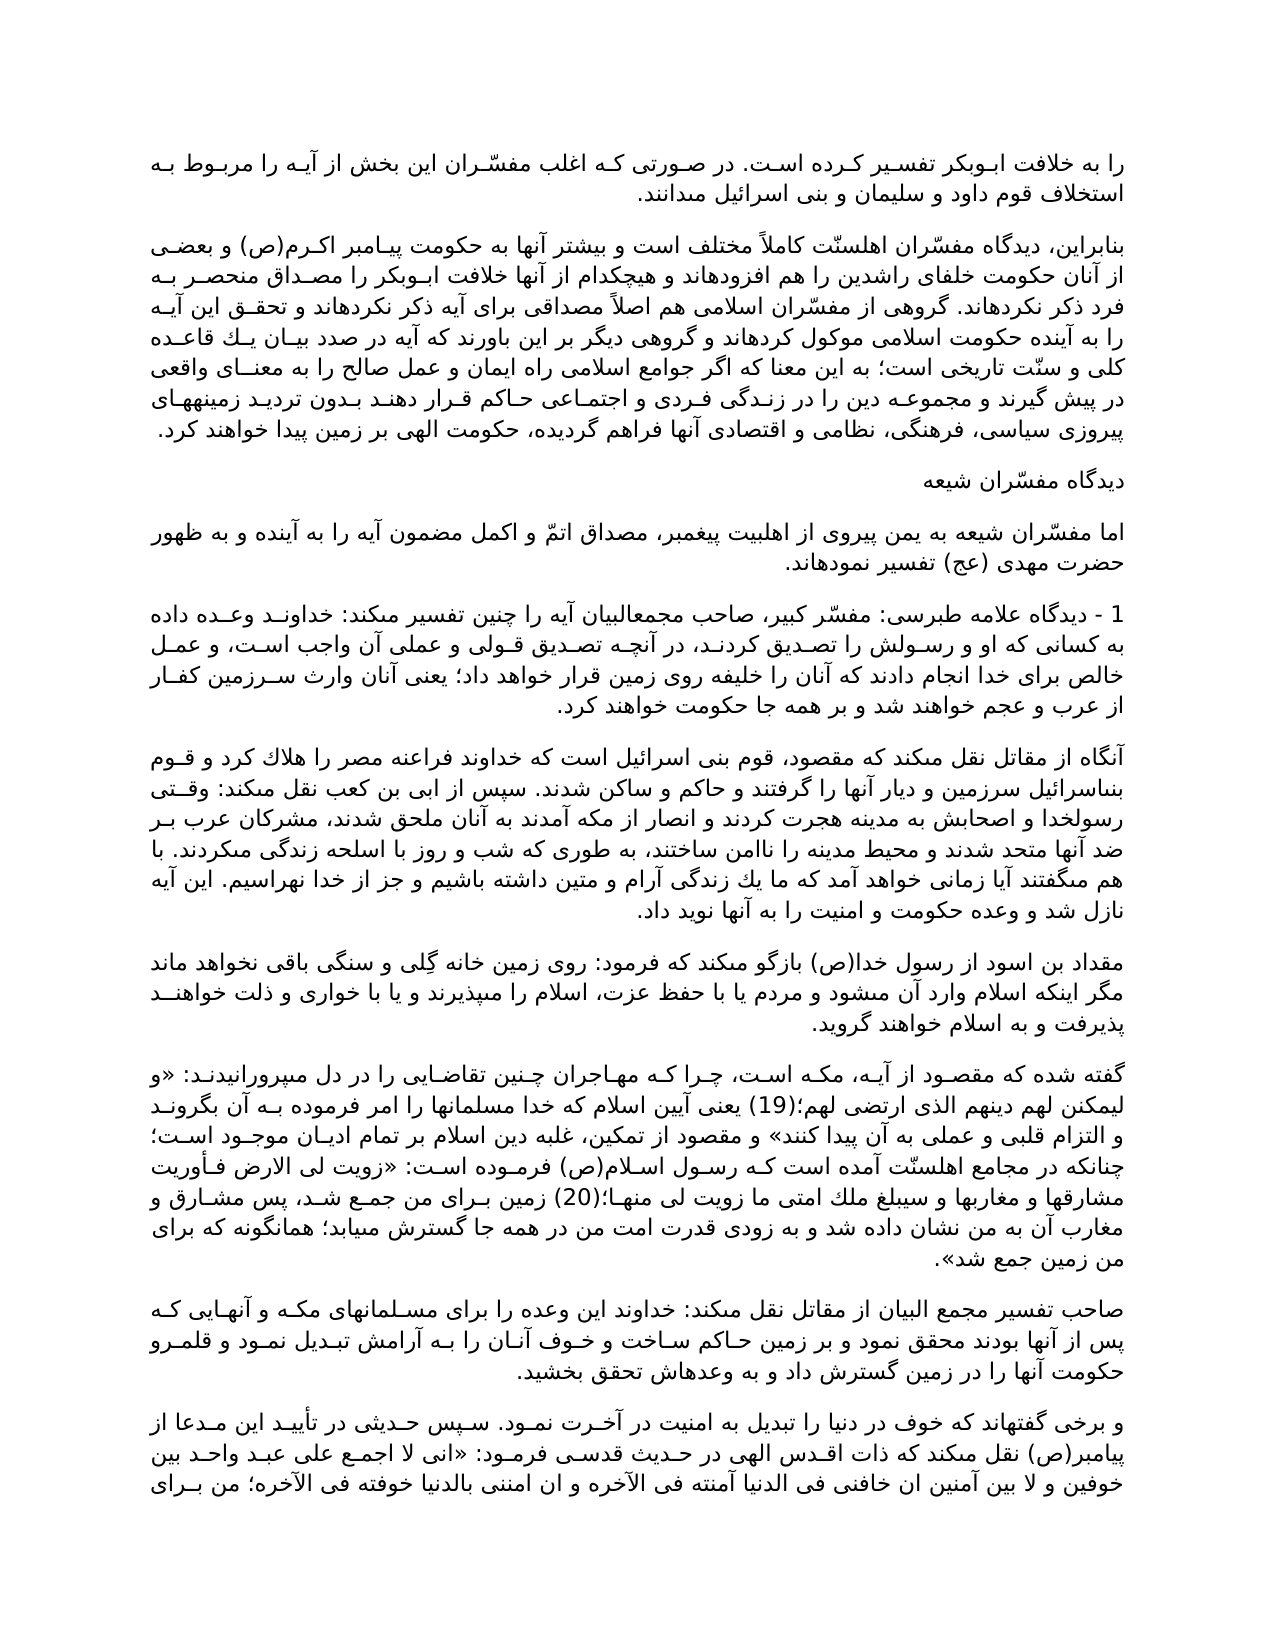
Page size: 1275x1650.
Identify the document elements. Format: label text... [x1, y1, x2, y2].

text گفته شده كه مقصود از آيه، مكه است، چرا كه مهاجران چنين تقاضايى را در دل مى‏پرورانيدند: «و ليمكنن لهم دينهم الذى ارتضى لهم؛(19) يعنى آيين اسلام كه خدا مسلمان‏ها را امر فرموده به آن بگروند و التزام قلبى و عملى به آن پيدا كنند» و مقصود از تمكين، غلبه دين اسلام بر تمام اديان موجود است؛ چنان‏كه در مجامع اهل‏سنّت آمده است كه رسول اسلام(ص) فرموده است: «زويت لى الارض فأوريت مشارقها و مغاربها و سيبلغ ملك امتى ما زويت لى منها؛(20) زمين براى من جمع شد، پس مشارق و مغارب آن به من نشان داده شد و به زودى قدرت امت من در همه جا گسترش مى‏يابد؛ همان‏گونه كه براى من زمين جمع شد». [150, 1061, 1125, 1272]
text ديدگاه مفسّران شيعه‏ [150, 467, 1125, 494]
text صاحب تفسير مجمع البيان از مقاتل نقل مى‏كند: خداوند اين وعده را براى مسلمان‏هاى مكه و آن‏هايى كه پس از آن‏ها بودند محقق نمود و بر زمين حاكم ساخت و خوف آنان را به آرامش تبديل نمود و قلمرو حكومت آن‏ها را در زمين گسترش داد و به وعده‏اش تحقق بخشيد. [150, 1297, 1125, 1384]
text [150, 1409, 1125, 1497]
text آن‏گاه از مقاتل نقل مى‏كند كه مقصود، قوم بنى اسرائيل است كه خداوند فراعنه مصر را هلاك كرد و قوم بنى‏اسرائيل سرزمين و ديار آن‏ها را گرفتند و حاكم و ساكن شدند. سپس از ابى بن كعب نقل مى‏كند: وقتى رسول‏خدا و اصحابش به مدينه هجرت كردند و انصار از مكه آمدند به آنان ملحق شدند، مشركان عرب بر ضد آن‏ها متحد شدند و محيط مدينه را ناامن ساختند، به طورى كه شب و روز با اسلحه زندگى مى‏كردند. با هم مى‏گفتند آيا زمانى خواهد آمد كه ما يك زندگى آرام و متين داشته باشيم و جز از خدا نهراسيم. اين آيه نازل شد و وعده حكومت و امنيت را به آن‏ها نويد داد. [150, 744, 1125, 924]
text بنابراين، ديدگاه مفسّران اهل‏سنّت كاملاً مختلف است و بيشتر آن‏ها به حكومت پيامبر اكرم(ص) و بعضى از آنان حكومت خلفاى راشدين را هم افزوده‏اند و هيچ‏كدام از آن‏ها خلافت ابوبكر را مصداق منحصر به فرد ذكر نكرده‏اند. گروهى از مفسّران اسلامى هم اصلاً مصداقى براى آيه ذكر نكرده‏اند و تحقق اين آيه را به آينده حكومت اسلامى موكول كرده‏اند و گروهى ديگر بر اين باورند كه آيه در صدد بيان يك قاعده كلى و سنّت تاريخى است؛ به اين معنا كه اگر جوامع اسلامى راه ايمان و عمل صالح را به معناى واقعى در پيش گيرند و مجموعه دين را در زندگى فردى و اجتماعى حاكم قرار دهند بدون ترديد زمينه‏هاى پيروزى سياسى، فرهنگى، نظامى و اقتصادى آن‏ها فراهم گرديده، حكومت الهى بر زمين پيدا خواهند كرد. [150, 232, 1125, 442]
text مقداد بن اسود از رسول خدا(ص) بازگو مى‏كند كه فرمود: روى زمين خانه گِلى و سنگى باقى نخواهد ماند مگر اين‏كه اسلام وارد آن مى‏شود و مردم يا با حفظ عزت، اسلام را مى‏پذيرند و يا با خوارى و ذلت خواهند پذيرفت و به اسلام خواهند گرويد. [150, 949, 1125, 1037]
text اما مفسّران شيعه به يمن پيروى از اهل‏بيت پيغمبر، مصداق اتمّ و اكمل مضمون آيه را به آينده و به ظهور حضرت مهدى (عج) تفسير نموده‏اند. [150, 519, 1125, 576]
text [150, 150, 1125, 207]
text 1 - ديدگاه علامه طبرسى: مفسّر كبير، صاحب مجمع‏البيان آيه را چنين تفسير مى‏كند: خداوند وعده داده به كسانى كه او و رسولش را تصديق كردند، در آن‏چه تصديق قولى و عملى آن واجب است، و عمل خالص براى خدا انجام دادند كه آنان را خليفه روى زمين قرار خواهد داد؛ يعنى آنان وارث سرزمين كفار از عرب و عجم خواهند شد و بر همه جا حكومت خواهند كرد. [150, 601, 1125, 719]
